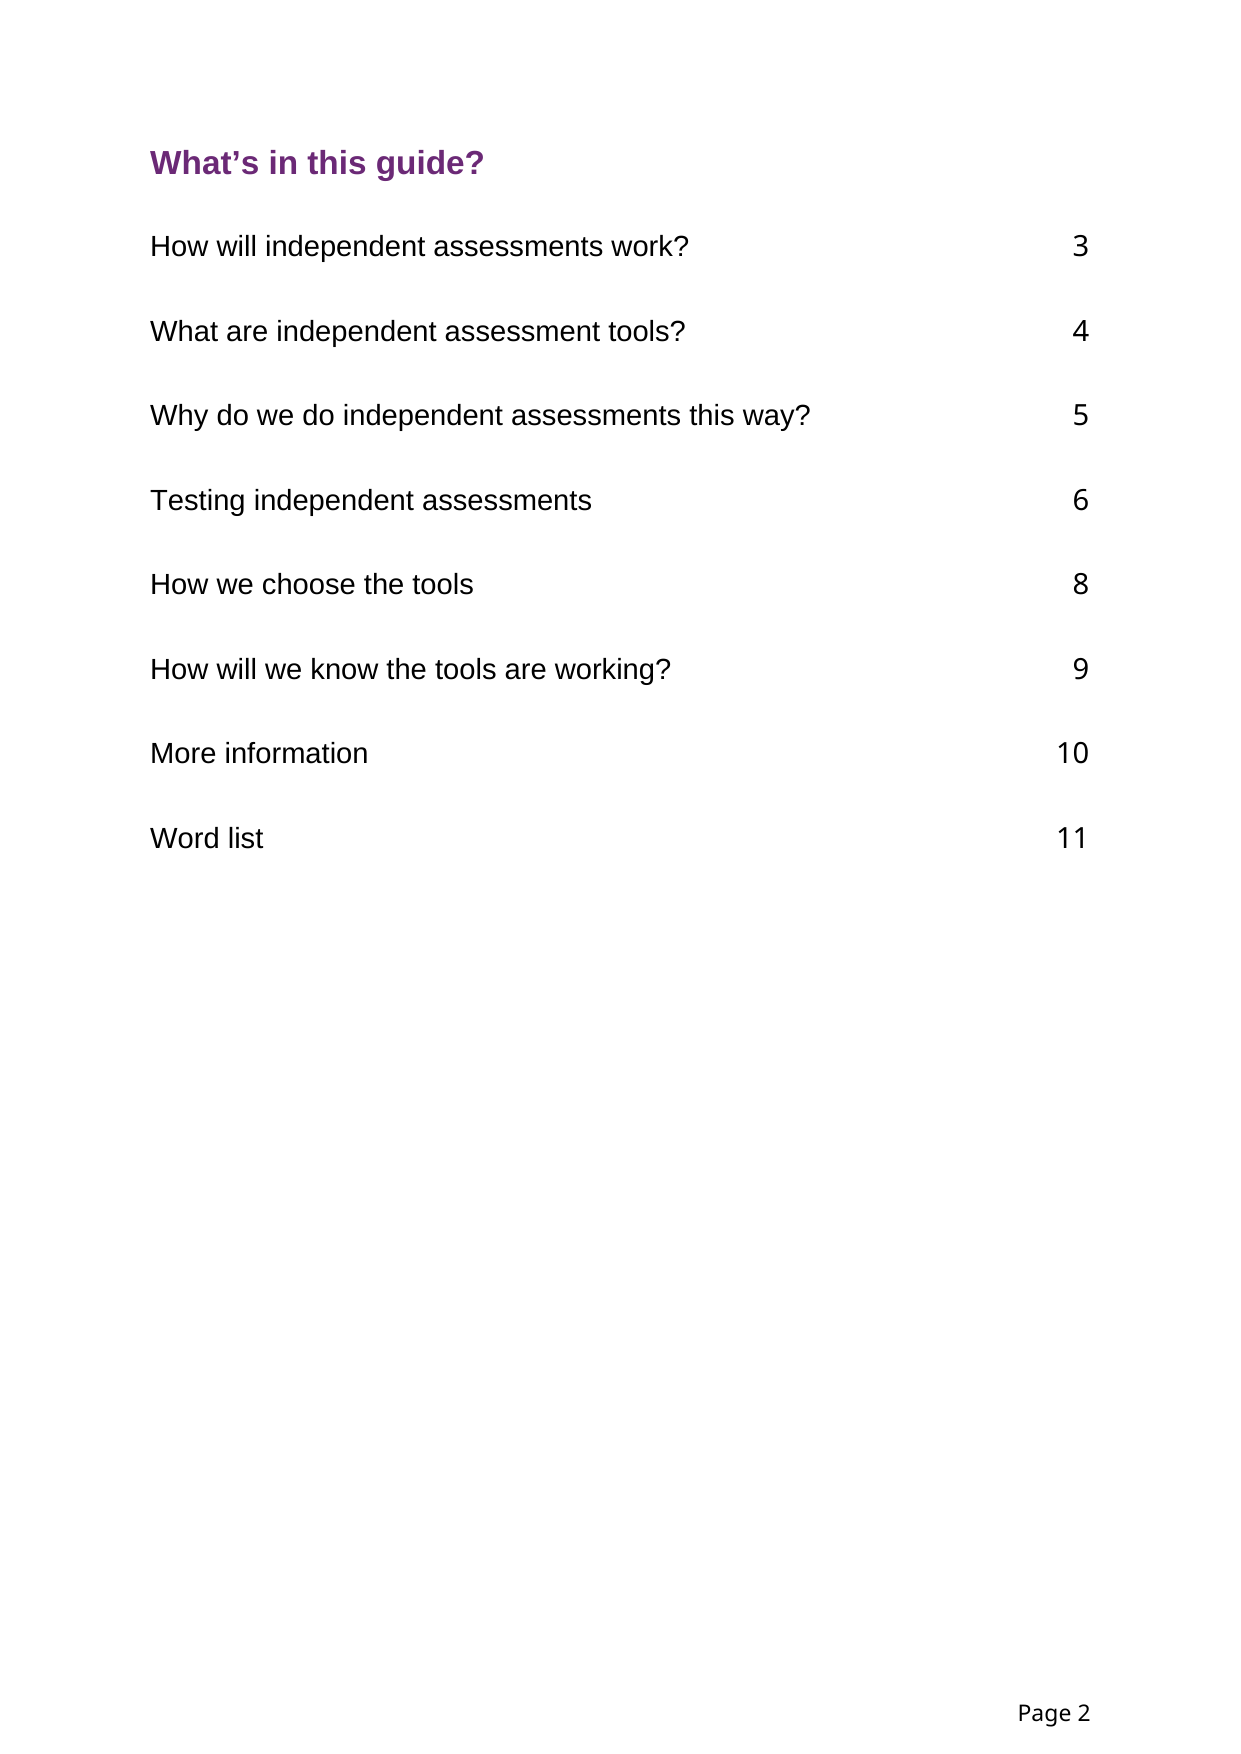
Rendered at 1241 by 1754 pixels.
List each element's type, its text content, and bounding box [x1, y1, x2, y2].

text More information 10 [150, 733, 1090, 772]
subtitle What’s in this guide? [150, 143, 1090, 182]
text How will independent assessments work? 3 [150, 226, 1090, 265]
text What are independent assessment tools? 4 [150, 310, 1090, 350]
text Why do we do independent assessments this way? 5 [150, 395, 1090, 434]
text Testing independent assessments 6 [150, 479, 1090, 519]
text How will we know the tools are working? 9 [150, 648, 1090, 688]
text Word list 11 [150, 817, 1090, 857]
text How we choose the tools 8 [150, 564, 1090, 603]
